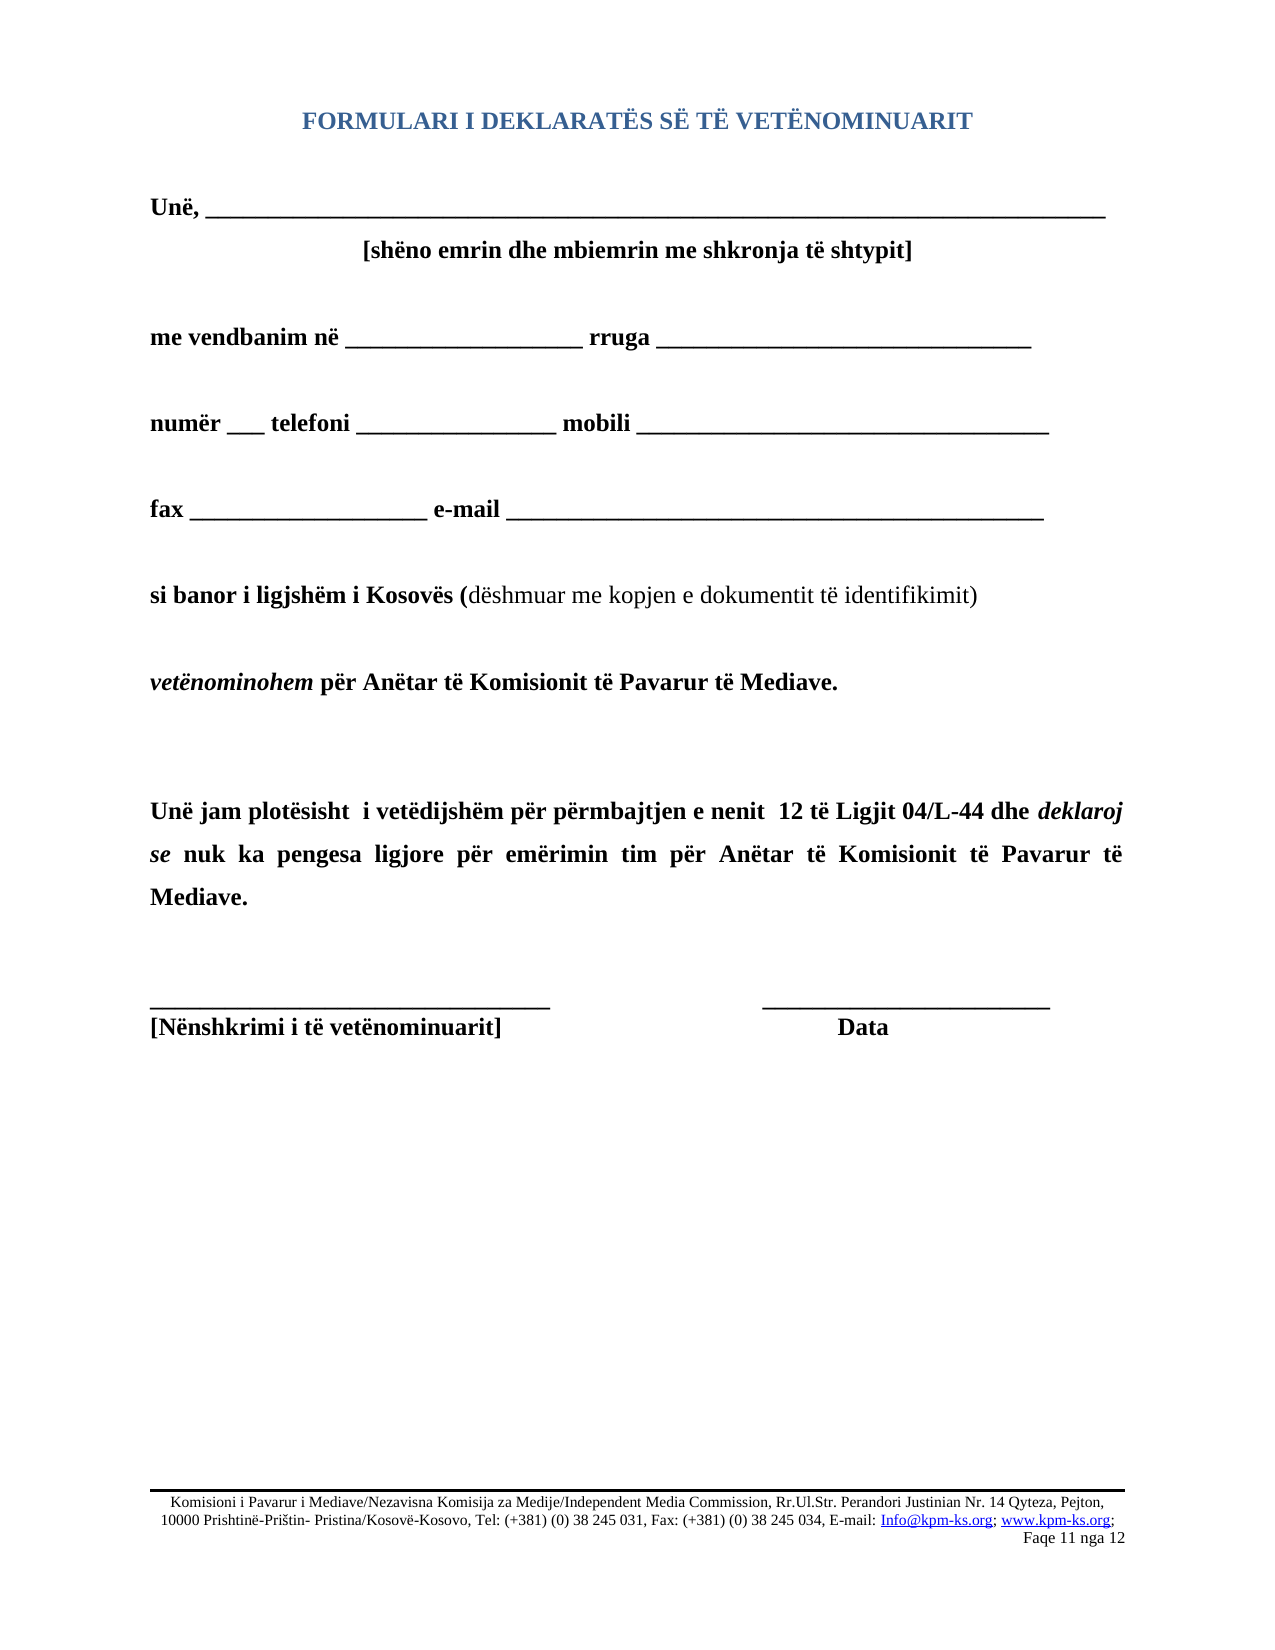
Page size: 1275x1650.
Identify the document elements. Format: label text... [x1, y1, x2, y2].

text numër ___ telefoni ________________ mobili _________________________________ [150, 408, 1125, 437]
text Unë jam plotësisht i vetëdijshëm për përmbajtjen e nenit 12 të Ligjit 04/L-44 dhe deklaroj se nuk ka pengesa ligjore për emërimin tim për Anëtar të Komisionit të Pavarur të Mediave. [150, 796, 1125, 911]
text me vendbanim në ___________________ rruga ______________________________ [150, 322, 1125, 351]
text [shëno emrin dhe mbiemrin me shkronja të shtypit] [150, 236, 1125, 264]
text ________________________________ _______________________ [150, 983, 1125, 1012]
text [Nënshkrimi i të vetënominuarit] Data [150, 1012, 1125, 1041]
text vetënominohem për Anëtar të Komisionit të Pavarur të Mediave. [150, 667, 1125, 696]
text Unë, ________________________________________________________________________ [150, 192, 1125, 221]
text fax ___________________ e-mail ___________________________________________ [150, 494, 1125, 523]
subtitle FORMULARI I DEKLARATËS SË TË VETËNOMINUARIT [150, 106, 1125, 135]
text si banor i ligjshëm i Kosovës (dëshmuar me kopjen e dokumentit të identifikimit) [150, 581, 1125, 609]
